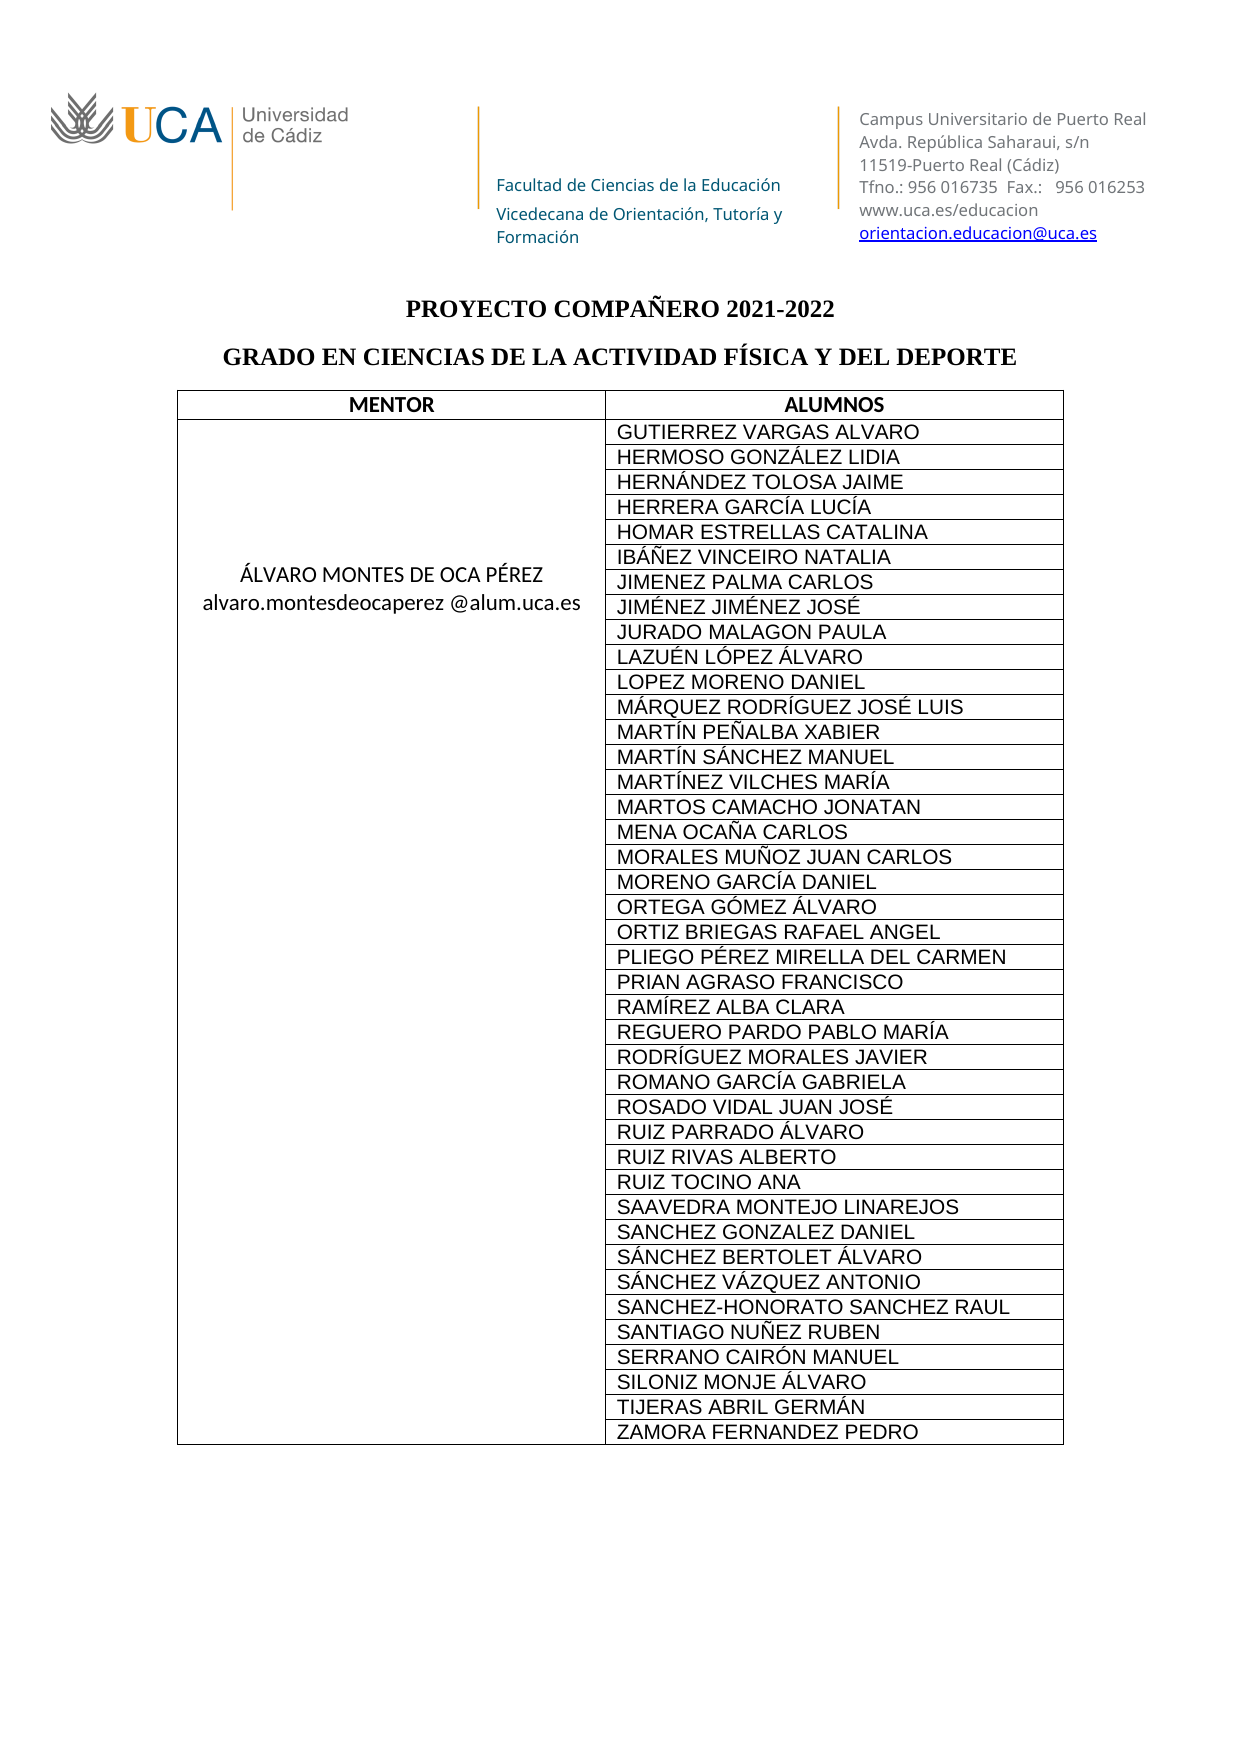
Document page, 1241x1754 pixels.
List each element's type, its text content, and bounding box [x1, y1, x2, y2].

table_cell MARTÍN PEÑALBA XABIER [606, 720, 1063, 744]
table_cell RUIZ TOCINO ANA [606, 1170, 1063, 1194]
table_cell ORTIZ BRIEGAS RAFAEL ANGEL [606, 920, 1063, 944]
table_cell RODRÍGUEZ MORALES JAVIER [606, 1045, 1063, 1069]
table_cell MORENO GARCÍA DANIEL [606, 870, 1063, 894]
table_cell HERMOSO GONZÁLEZ LIDIA [606, 445, 1063, 469]
table_cell JIMENEZ PALMA CARLOS [606, 570, 1063, 594]
table_cell SERRANO CAIRÓN MANUEL [606, 1345, 1063, 1369]
table_cell PRIAN AGRASO FRANCISCO [606, 970, 1063, 994]
table_cell SÁNCHEZ VÁZQUEZ ANTONIO [606, 1270, 1063, 1294]
table_cell RUIZ PARRADO ÁLVARO [606, 1120, 1063, 1144]
table_cell HERNÁNDEZ TOLOSA JAIME [606, 470, 1063, 494]
table_cell ROSADO VIDAL JUAN JOSÉ [606, 1095, 1063, 1119]
table_cell ROMANO GARCÍA GABRIELA [606, 1070, 1063, 1094]
table_header MENTOR [178, 391, 605, 419]
picture [31, 73, 368, 229]
table_cell SILONIZ MONJE ÁLVARO [606, 1370, 1063, 1394]
table_cell SAAVEDRA MONTEJO LINAREJOS [606, 1195, 1063, 1219]
table_cell SÁNCHEZ BERTOLET ÁLVARO [606, 1245, 1063, 1269]
table_cell SANCHEZ-HONORATO SANCHEZ RAUL [606, 1295, 1063, 1319]
table_header ALUMNOS [606, 391, 1063, 419]
table_cell ÁLVARO MONTES DE OCA PÉREZ alvaro.montesdeocaperez @alum.uca.es [178, 420, 605, 1444]
table_cell SANCHEZ GONZALEZ DANIEL [606, 1220, 1063, 1244]
table_cell ZAMORA FERNANDEZ PEDRO [606, 1420, 1063, 1444]
table_cell REGUERO PARDO PABLO MARÍA [606, 1020, 1063, 1044]
table_cell GUTIERREZ VARGAS ALVARO [606, 420, 1063, 444]
table_cell MARTÍN SÁNCHEZ MANUEL [606, 745, 1063, 769]
picture [836, 73, 842, 228]
table_cell MARTOS CAMACHO JONATAN [606, 795, 1063, 819]
table_cell RUIZ RIVAS ALBERTO [606, 1145, 1063, 1169]
picture [713, 208, 722, 220]
table_cell LOPEZ MORENO DANIEL [606, 670, 1063, 694]
table_cell SANTIAGO NUÑEZ RUBEN [606, 1320, 1063, 1344]
table_cell MENA OCAÑA CARLOS [606, 820, 1063, 844]
table_cell ORTEGA GÓMEZ ÁLVARO [606, 895, 1063, 919]
text PROYECTO COMPAÑERO 2021-2022 [177, 294, 1063, 323]
table_cell MARTÍNEZ VILCHES MARÍA [606, 770, 1063, 794]
table_cell LAZUÉN LÓPEZ ÁLVARO [606, 645, 1063, 669]
table_cell HERRERA GARCÍA LUCÍA [606, 495, 1063, 519]
table_cell JIMÉNEZ JIMÉNEZ JOSÉ [606, 595, 1063, 619]
picture [476, 73, 482, 228]
table_cell RAMÍREZ ALBA CLARA [606, 995, 1063, 1019]
table_cell TIJERAS ABRIL GERMÁN [606, 1395, 1063, 1419]
table_cell MORALES MUÑOZ JUAN CARLOS [606, 845, 1063, 869]
table_cell HOMAR ESTRELLAS CATALINA [606, 520, 1063, 544]
table_cell JURADO MALAGON PAULA [606, 620, 1063, 644]
table_cell MÁRQUEZ RODRÍGUEZ JOSÉ LUIS [606, 695, 1063, 719]
table_cell IBÁÑEZ VINCEIRO NATALIA [606, 545, 1063, 569]
text GRADO EN CIENCIAS DE LA ACTIVIDAD FÍSICA Y DEL DEPORTE [177, 342, 1063, 371]
table_cell PLIEGO PÉREZ MIRELLA DEL CARMEN [606, 945, 1063, 969]
